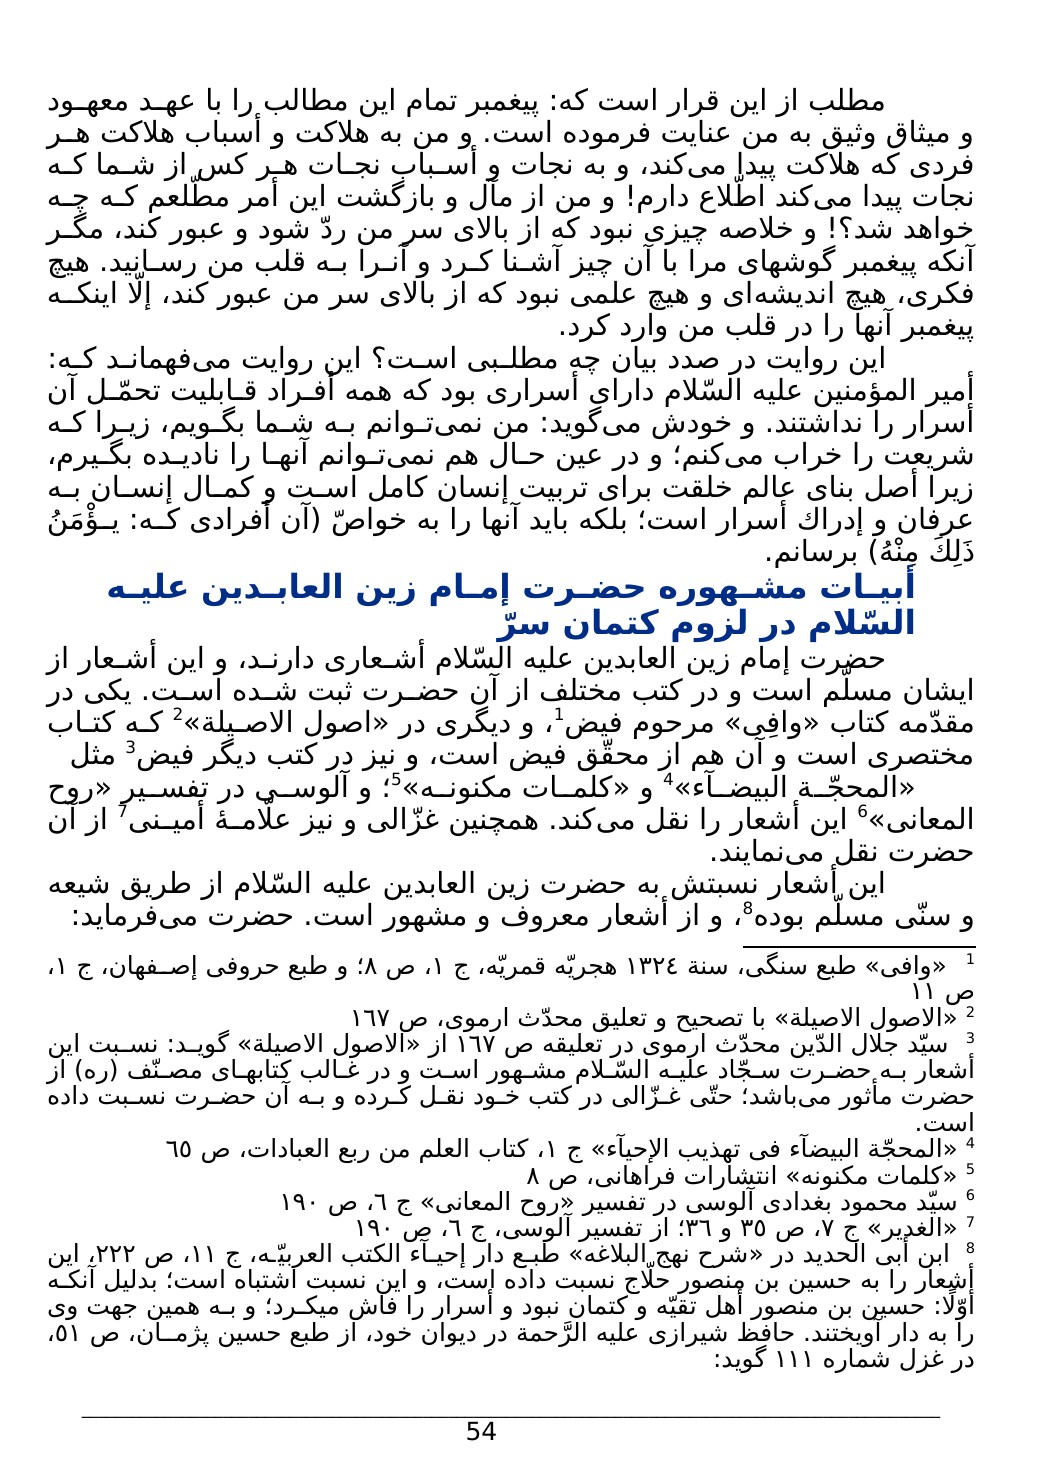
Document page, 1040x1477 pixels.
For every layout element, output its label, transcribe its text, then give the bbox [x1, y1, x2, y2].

text «المحجّة البیضآء» و «كلمات مكنونه»؛ و آلوسى در تفسیر «روح المعانى» این أشعار را نقل مى‌كند. همچنین غزّالى و نیز علّامۀ أمینى‌ از آن حضرت نقل مى‌نمایند. [47, 771, 975, 868]
text حضرت إمام زین العابدین علیه السّلام أشعارى دارند، و این أشعار از ایشان مسلّم است و در كتب مختلف از آن حضرت ثبت شده است. یكى در مقدّمه كتاب «وافِى» مرحوم فیض‌، و دیگرى در «اصول الاصیلة» كه كتاب مختصرى است و آن هم از محقّق فیض است، و نیز در كتب دیگر فیض‌ مثل [47, 642, 975, 771]
subtitle أبیات مشهوره حضرت إمام زین العابدین علیه السّلام در لزوم كتمان سرّ [106, 568, 916, 642]
text مطلب از این قرار است كه: پیغمبر تمام این مطالب را با عهد معهود و میثاق وثیق به من عنایت فرموده است. و من به هلاكت و أسباب هلاكت هر فردى كه هلاكت پیدا مى‌كند، و به نجات و أسباب نجات هر كس از شما كه نجات پیدا مى‌كند اطّلاع دارم! و من از مآل و بازگشت این أمر مطّلعم كه چه خواهد شد؟! و خلاصه چیزى نبود كه از بالاى سر من ردّ شود و عبور كند، مگر آنكه پیغمبر گوشهاى مرا با آن چیز آشنا كرد و آنرا به قلب من رسانید. هیچ فكرى، هیچ اندیشه‌اى و هیچ علمى نبود كه از بالاى سر من عبور كند، إلّا اینكه پیغمبر آنها را در قلب من وارد كرد. [47, 84, 975, 343]
text این روایت در صدد بیان چه مطلبى است؟ این روایت مى‌فهماند كه: أمیر المؤمنین علیه السّلام داراى أسرارى بود كه همه أفراد قابلیت تحمّل آن أسرار را نداشتند. و خودش مى‌گوید: من نمى‌توانم به شما بگویم، زیرا كه شریعت را خراب مى‌كنم؛ و در عین حال هم نمى‌توانم آنها را نادیده بگیرم، زیرا أصل بناى عالم خلقت براى تربیت إنسان كامل است و كمال إنسان به عرفان و إدراك أسرار است؛ بلكه باید آنها را به خواصّ (آن أفرادى كه: یؤْمَنُ ذَلِكَ مِنْهُ) برسانم. [47, 343, 975, 568]
text این أشعار نسبتش به حضرت زین العابدین علیه السّلام از طریق شیعه و سنّى مسلّم بوده‌، و از أشعار معروف و مشهور است. حضرت مى‌فرماید: [47, 868, 975, 933]
